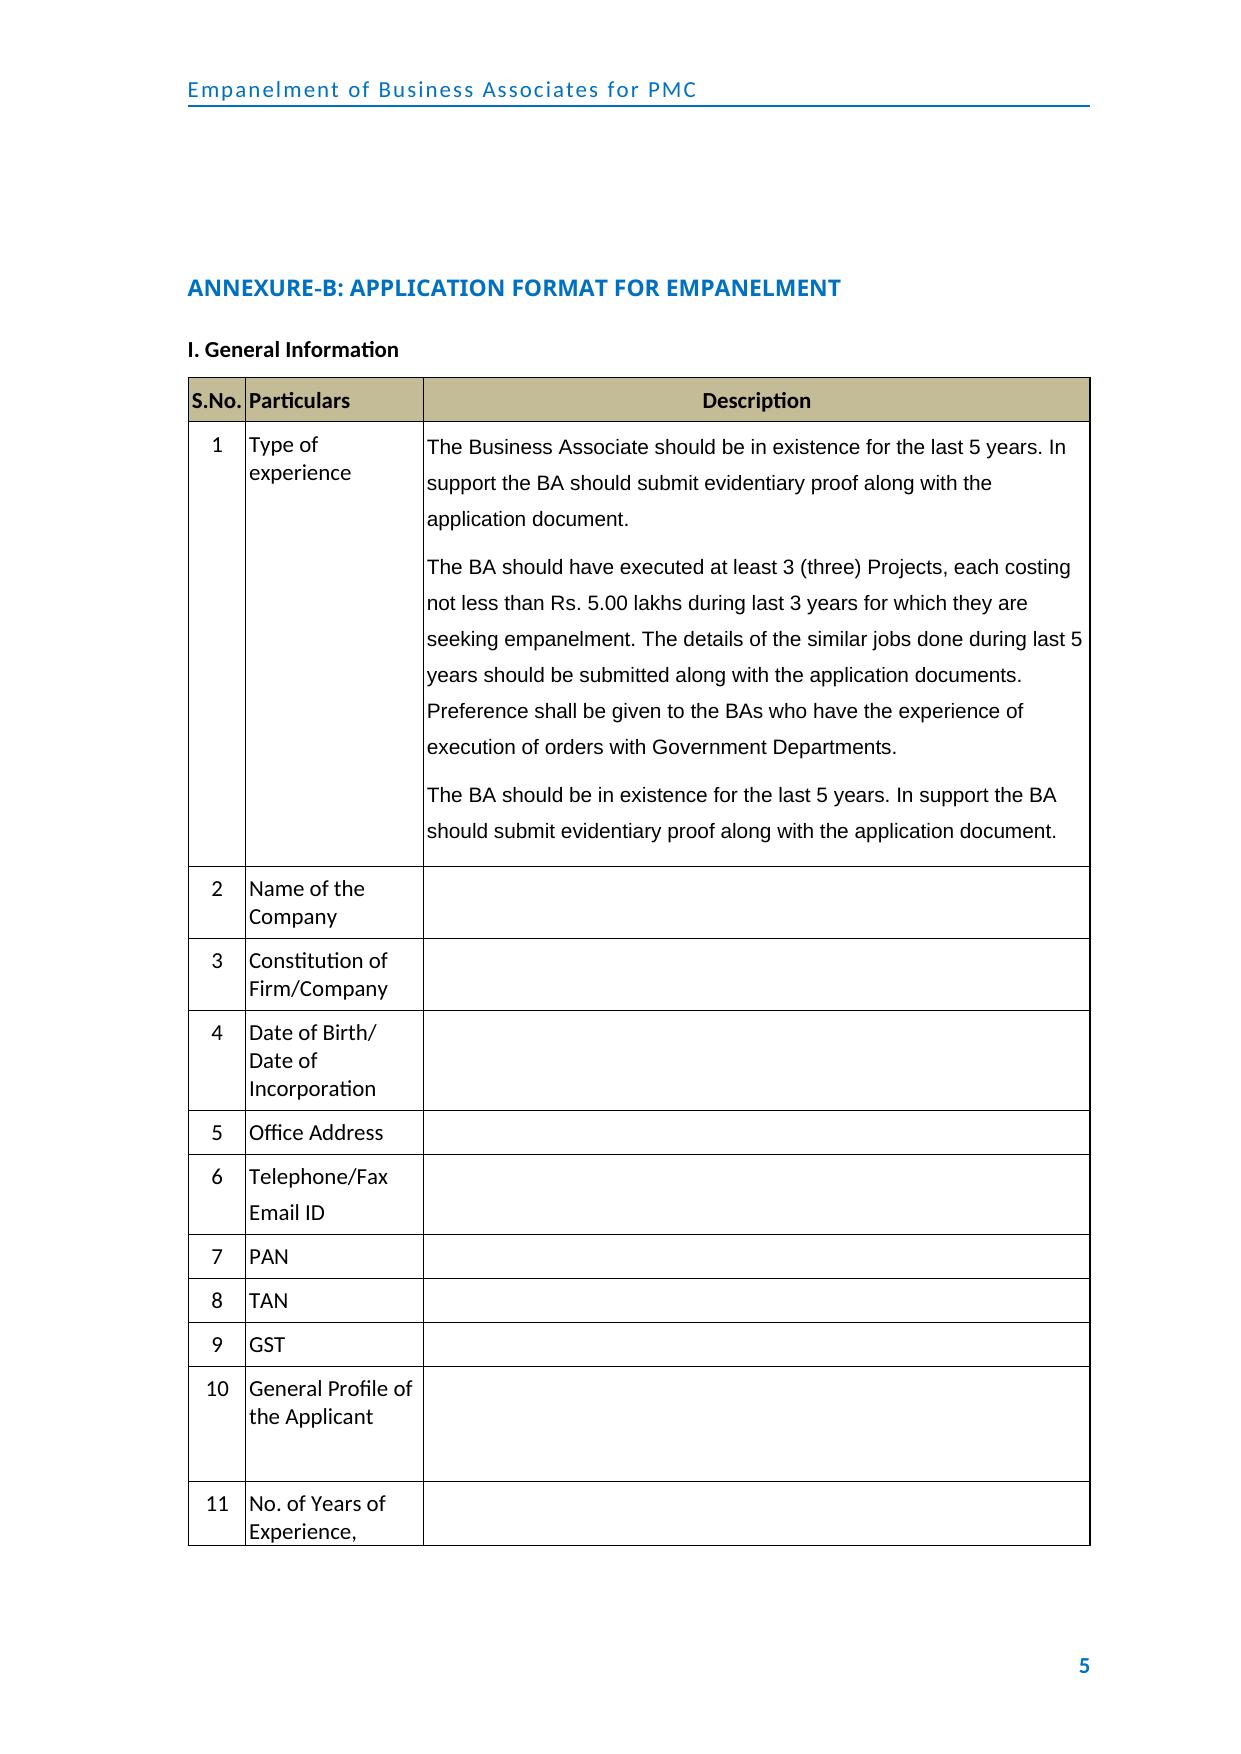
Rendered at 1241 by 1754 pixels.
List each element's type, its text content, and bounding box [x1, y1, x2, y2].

table_cell GST [246, 1323, 423, 1366]
table_cell Date of Birth/ Date of Incorporation [246, 1011, 423, 1110]
table_cell [424, 939, 1089, 1010]
table_cell Name of the Company [246, 867, 423, 938]
table_cell 11 [189, 1482, 245, 1545]
table_cell The Business Associate should be in existence for the last 5 years. In support the BA should submit evidentiary proof along with the application document. The BA should have executed at least 3 (three) Projects, each costing not less than Rs. 5.00 lakhs during last 3 years for which they are seeking empanelment. The details of the similar jobs done during last 5 years should be submitted along with the application documents. Preference shall be given to the BAs who have the experience of execution of orders with Government Departments. The BA should be in existence for the last 5 years. In support the BA should submit evidentiary proof along with the application document. [424, 422, 1089, 866]
table_cell Constitution of Firm/Company [246, 939, 423, 1010]
table_cell 10 [189, 1367, 245, 1481]
table_cell [424, 1111, 1089, 1154]
table_cell TAN [246, 1279, 423, 1322]
table_cell [424, 1482, 1089, 1545]
table_cell [424, 1367, 1089, 1481]
table_cell Telephone/Fax Email ID [246, 1155, 423, 1233]
table_cell 3 [189, 939, 245, 1010]
table_cell Type of experience [246, 422, 423, 866]
table_cell 7 [189, 1235, 245, 1277]
table_header Particulars [246, 378, 423, 421]
table_header Description [424, 378, 1089, 421]
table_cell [246, 1482, 423, 1545]
table_cell 1 [189, 422, 245, 866]
table_cell [424, 1235, 1089, 1277]
table_cell [424, 1011, 1089, 1110]
table_cell 9 [189, 1323, 245, 1366]
table_cell [424, 1155, 1089, 1233]
table_cell [424, 867, 1089, 938]
text I. General Information [187, 335, 1090, 363]
table_cell 5 [189, 1111, 245, 1154]
table_cell 4 [189, 1011, 245, 1110]
table_cell [424, 1323, 1089, 1366]
table_cell [424, 1279, 1089, 1322]
table_cell 8 [189, 1279, 245, 1322]
text ANNEXURE‐B: APPLICATION FORMAT FOR EMPANELMENT [187, 272, 1090, 303]
table_cell PAN [246, 1235, 423, 1277]
table_cell 2 [189, 867, 245, 938]
table_header S.No. [189, 378, 245, 421]
table_cell General Profile of the Applicant [246, 1367, 423, 1481]
table_cell Office Address [246, 1111, 423, 1154]
table_cell 6 [189, 1155, 245, 1233]
